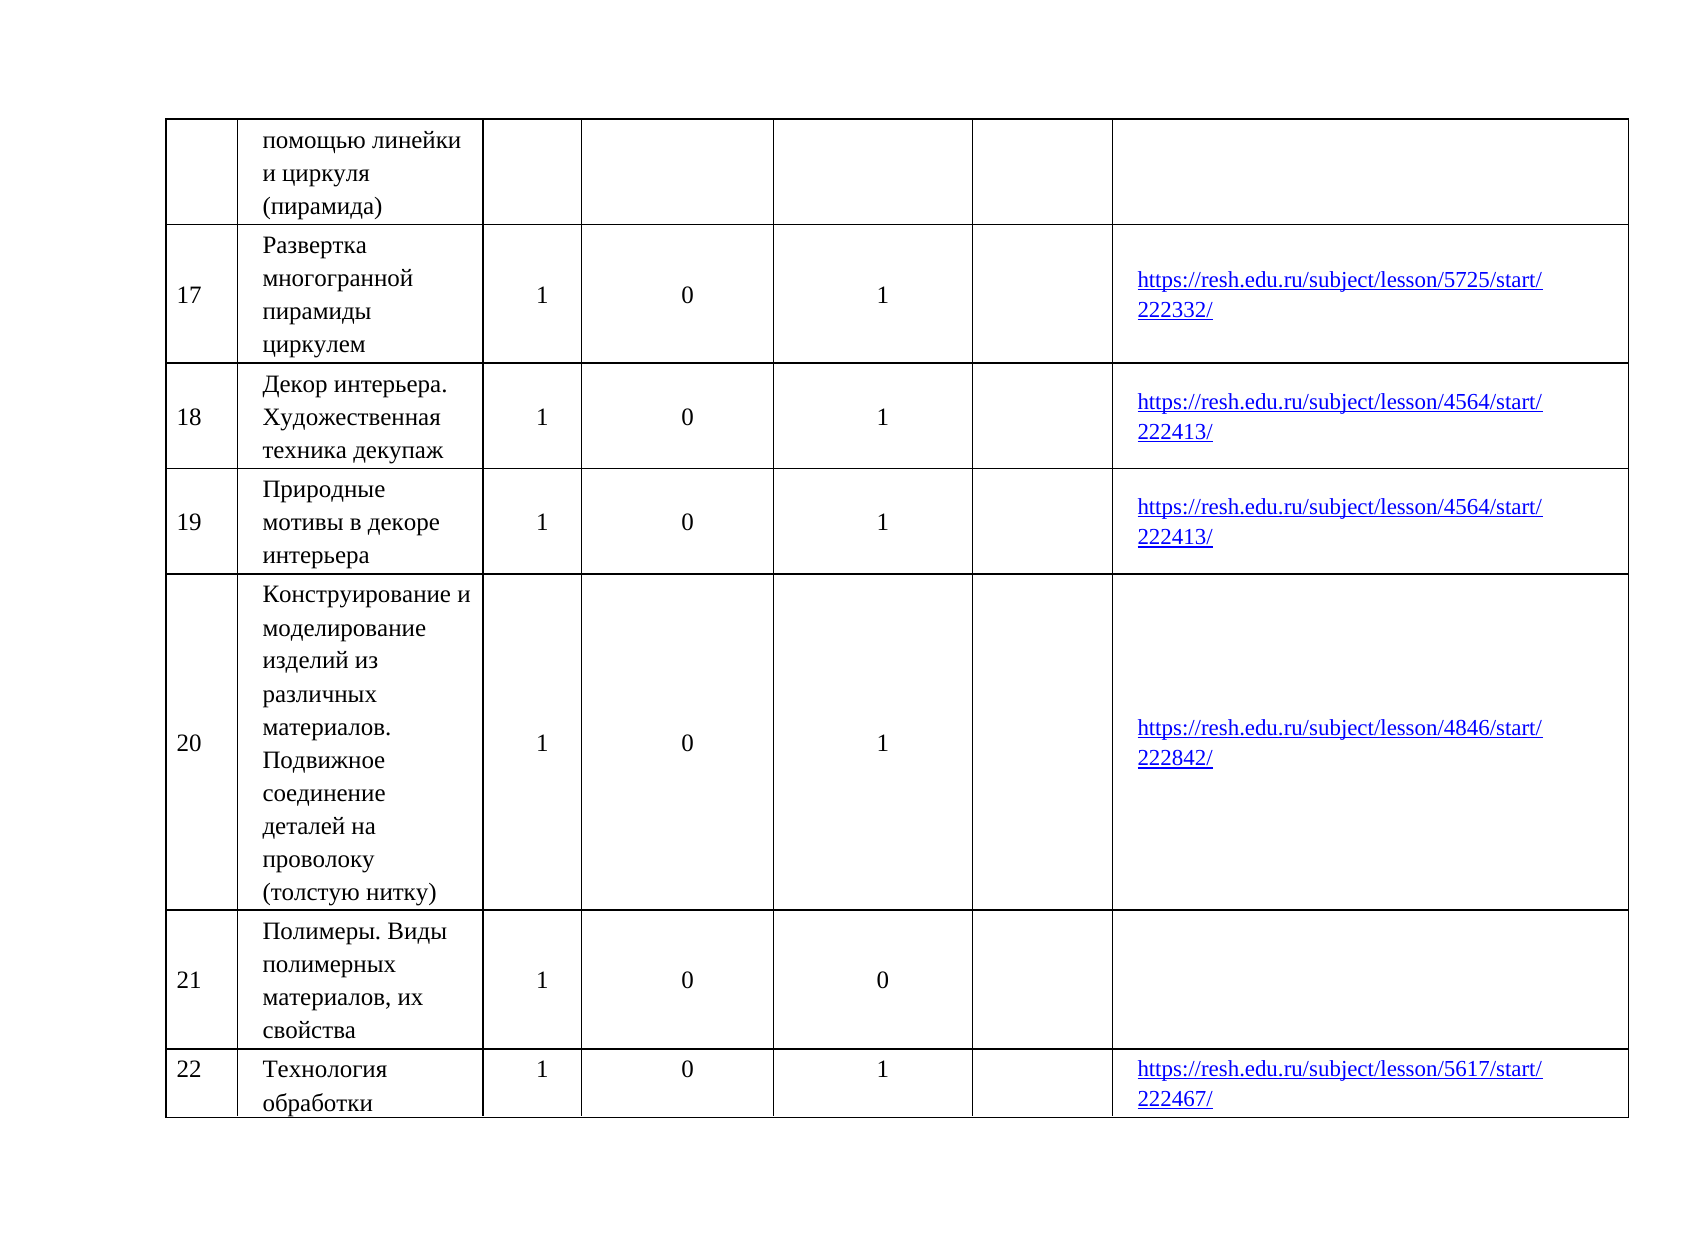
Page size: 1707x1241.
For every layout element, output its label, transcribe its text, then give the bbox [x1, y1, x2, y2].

table_cell 0 [774, 911, 972, 1048]
table_cell Полимеры. Виды полимерных материалов, их свойства [238, 911, 482, 1048]
table_cell 0 [582, 911, 773, 1048]
table_cell 1 [484, 469, 581, 573]
table_cell Конструирование и моделирование изделий из различных материалов. Подвижное соединение деталей на проволоку (толстую нитку) [238, 575, 482, 909]
table_cell 1 [774, 469, 972, 573]
table_cell [973, 120, 1112, 223]
table_cell https://resh.edu.ru/subject/lesson/4846/start/222842/ [1113, 575, 1628, 909]
table_cell 0 [582, 1050, 773, 1116]
table_cell 1 [774, 225, 972, 362]
table_cell [1113, 911, 1628, 1048]
table_cell 21 [167, 911, 237, 1048]
table_cell [973, 469, 1112, 573]
table_cell 20 [167, 575, 237, 909]
table_cell Природные мотивы в декоре интерьера [238, 469, 482, 573]
table_cell 1 [774, 575, 972, 909]
table_cell 0 [582, 469, 773, 573]
table_cell 0 [582, 225, 773, 362]
table_cell 16 [167, 120, 237, 223]
table_cell [973, 364, 1112, 467]
table_cell 22 [167, 1050, 237, 1116]
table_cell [1113, 1050, 1628, 1116]
table_cell [973, 1050, 1112, 1116]
table_cell [973, 225, 1112, 362]
table_cell [973, 575, 1112, 909]
table_cell 1 [774, 1050, 972, 1116]
table_cell 18 [167, 364, 237, 467]
table_cell 1 [484, 1050, 581, 1116]
table_cell 1 [484, 911, 581, 1048]
table_cell Развертка многогранной пирамиды циркулем [238, 225, 482, 362]
table_cell 1 [484, 364, 581, 467]
table_cell 1 [484, 225, 581, 362]
table_cell 1 [774, 120, 972, 223]
table_cell 1 [774, 364, 972, 467]
table_cell https://resh.edu.ru/subject/lesson/4564/start/222413/ [1113, 364, 1628, 467]
table_cell [973, 911, 1112, 1048]
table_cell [238, 120, 482, 223]
table_cell 17 [167, 225, 237, 362]
table_cell 19 [167, 469, 237, 573]
table_cell Декор интерьера. Художественная техника декупаж [238, 364, 482, 467]
table_cell 1 [484, 575, 581, 909]
table_cell 0 [582, 364, 773, 467]
table_cell 1 [484, 120, 581, 223]
table_cell https://resh.edu.ru/subject/lesson/4564/start/222413/ [1113, 469, 1628, 573]
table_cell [238, 1050, 482, 1116]
table_cell 0 [582, 120, 773, 223]
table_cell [1113, 120, 1628, 223]
table_cell https://resh.edu.ru/subject/lesson/5725/start/222332/ [1113, 225, 1628, 362]
table_cell 0 [582, 575, 773, 909]
